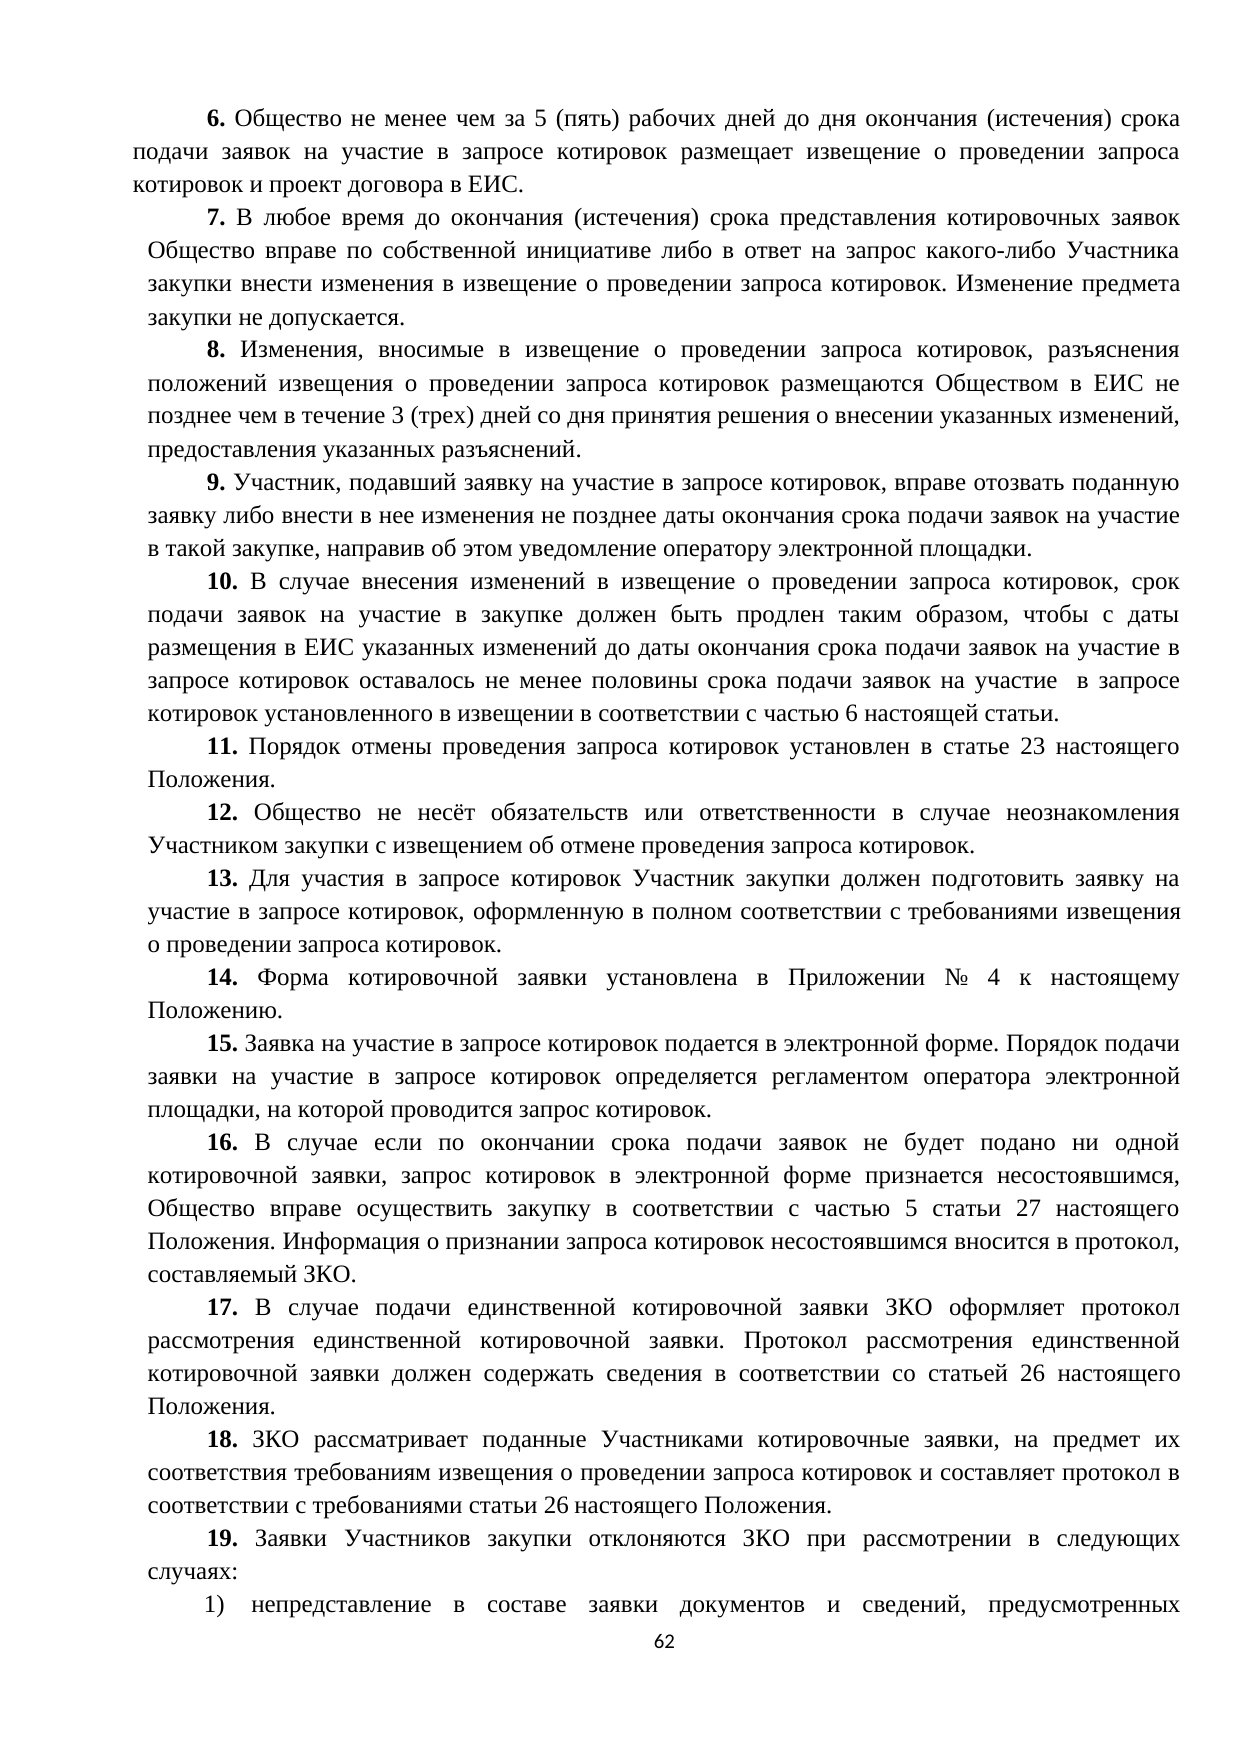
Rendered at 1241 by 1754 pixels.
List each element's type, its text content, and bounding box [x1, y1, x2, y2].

text 14. Форма котировочной заявки установлена в Приложении № 4 к настоящему Положению. [147, 962, 1181, 1024]
text 13. Для участия в запросе котировок Участник закупки должен подготовить заявку на участие в запросе котировок, оформленную в полном соответствии с требованиями извещения о проведении запроса котировок. [147, 863, 1181, 958]
text 10. В случае внесения изменений в извещение о проведении запроса котировок, срок подачи заявок на участие в закупке должен быть продлен таким образом, чтобы с даты размещения в ЕИС указанных изменений до даты окончания срока подачи заявок на участие в запросе котировок оставалось не менее половины срока подачи заявок на участие в запросе котировок установленного в извещении в соответствии с частью 6 настоящей статьи. [147, 566, 1181, 727]
text 11. Порядок отмены проведения запроса котировок установлен в статье 23 настоящего Положения. [147, 731, 1181, 793]
text 8. Изменения, вносимые в извещение о проведении запроса котировок, разъяснения положений извещения о проведении запроса котировок размещаются Обществом в ЕИС не позднее чем в течение 3 (трех) дней со дня принятия решения о внесении указанных изменений, предоставления указанных разъяснений. [147, 334, 1181, 462]
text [147, 1589, 1181, 1618]
text 12. Общество не несёт обязательств или ответственности в случае неознакомления Участником закупки с извещением об отмене проведения запроса котировок. [147, 797, 1181, 859]
text 16. В случае если по окончании срока подачи заявок не будет подано ни одной котировочной заявки, запрос котировок в электронной форме признается несостоявшимся, Общество вправе осуществить закупку в соответствии с частью 5 статьи 27 настоящего Положения. Информация о признании запроса котировок несостоявшимся вносится в протокол, составляемый ЗКО. [147, 1127, 1181, 1288]
text 15. Заявка на участие в запросе котировок подается в электронной форме. Порядок подачи заявки на участие в запросе котировок определяется регламентом оператора электронной площадки, на которой проводится запрос котировок. [147, 1028, 1181, 1123]
text 9. Участник, подавший заявку на участие в запросе котировок, вправе отозвать поданную заявку либо внести в нее изменения не позднее даты окончания срока подачи заявок на участие в такой закупке, направив об этом уведомление оператору электронной площадки. [147, 467, 1181, 561]
text 17. В случае подачи единственной котировочной заявки ЗКО оформляет протокол рассмотрения единственной котировочной заявки. Протокол рассмотрения единственной котировочной заявки должен содержать сведения в соответствии со статьей 26 настоящего Положения. [147, 1292, 1181, 1420]
text 7. В любое время до окончания (истечения) срока представления котировочных заявок Общество вправе по собственной инициативе либо в ответ на запрос какого-либо Участника закупки внести изменения в извещение о проведении запроса котировок. Изменение предмета закупки не допускается. [147, 202, 1181, 330]
text 18. ЗКО рассматривает поданные Участниками котировочные заявки, на предмет их соответствия требованиям извещения о проведении запроса котировок и составляет протокол в соответствии с требованиями статьи 26 настоящего Положения. [147, 1424, 1181, 1519]
text 6. Общество не менее чем за 5 (пять) рабочих дней до дня окончания (истечения) срока подачи заявок на участие в запросе котировок размещает извещение о проведении запроса котировок и проект договора в ЕИС. [133, 103, 1181, 198]
text 19. Заявки Участников закупки отклоняются ЗКО при рассмотрении в следующих случаях: [147, 1523, 1181, 1585]
